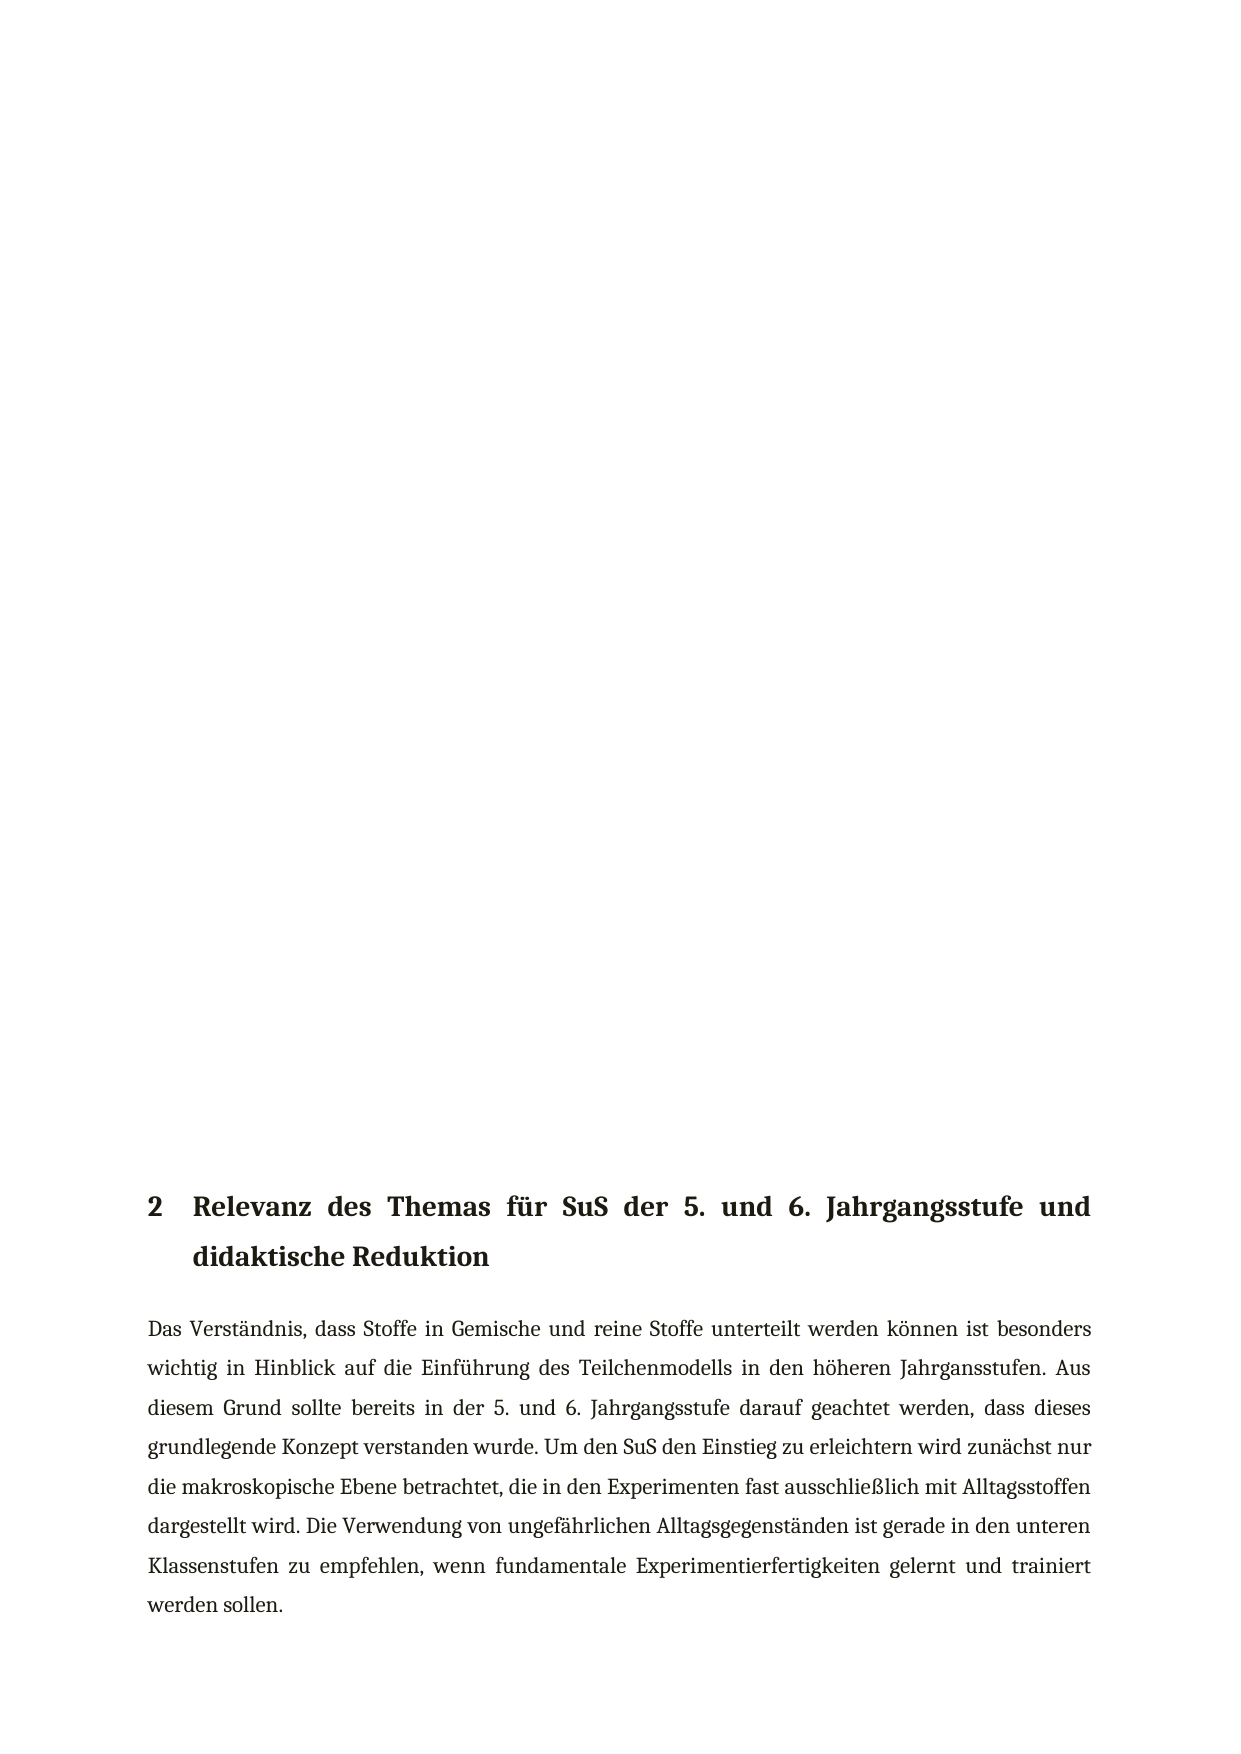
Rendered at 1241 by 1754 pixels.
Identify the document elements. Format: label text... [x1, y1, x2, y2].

text Das Verständnis, dass Stoffe in Gemische und reine Stoffe unterteilt werden können ist besonders wichtig in Hinblick auf die Einführung des Teilchenmodells in den höheren Jahrgansstufen. Aus diesem Grund sollte bereits in der 5. und 6. Jahrgangsstufe darauf geachtet werden, dass dieses grundlegende Konzept verstanden wurde. Um den SuS den Einstieg zu erleichtern wird zunächst nur die makroskopische Ebene betrachtet, die in den Experimenten fast ausschließlich mit Alltagsstoffen dargestellt wird. Die Verwendung von ungefährlichen Alltagsgegenständen ist gerade in den unteren Klassenstufen zu empfehlen, wenn fundamentale Experimentierfertigkeiten gelernt und trainiert werden sollen. [148, 1316, 1093, 1618]
subtitle Relevanz des Themas für SuS der 5. und 6. Jahrgangsstufe und didaktische Reduktion [148, 1190, 1093, 1274]
